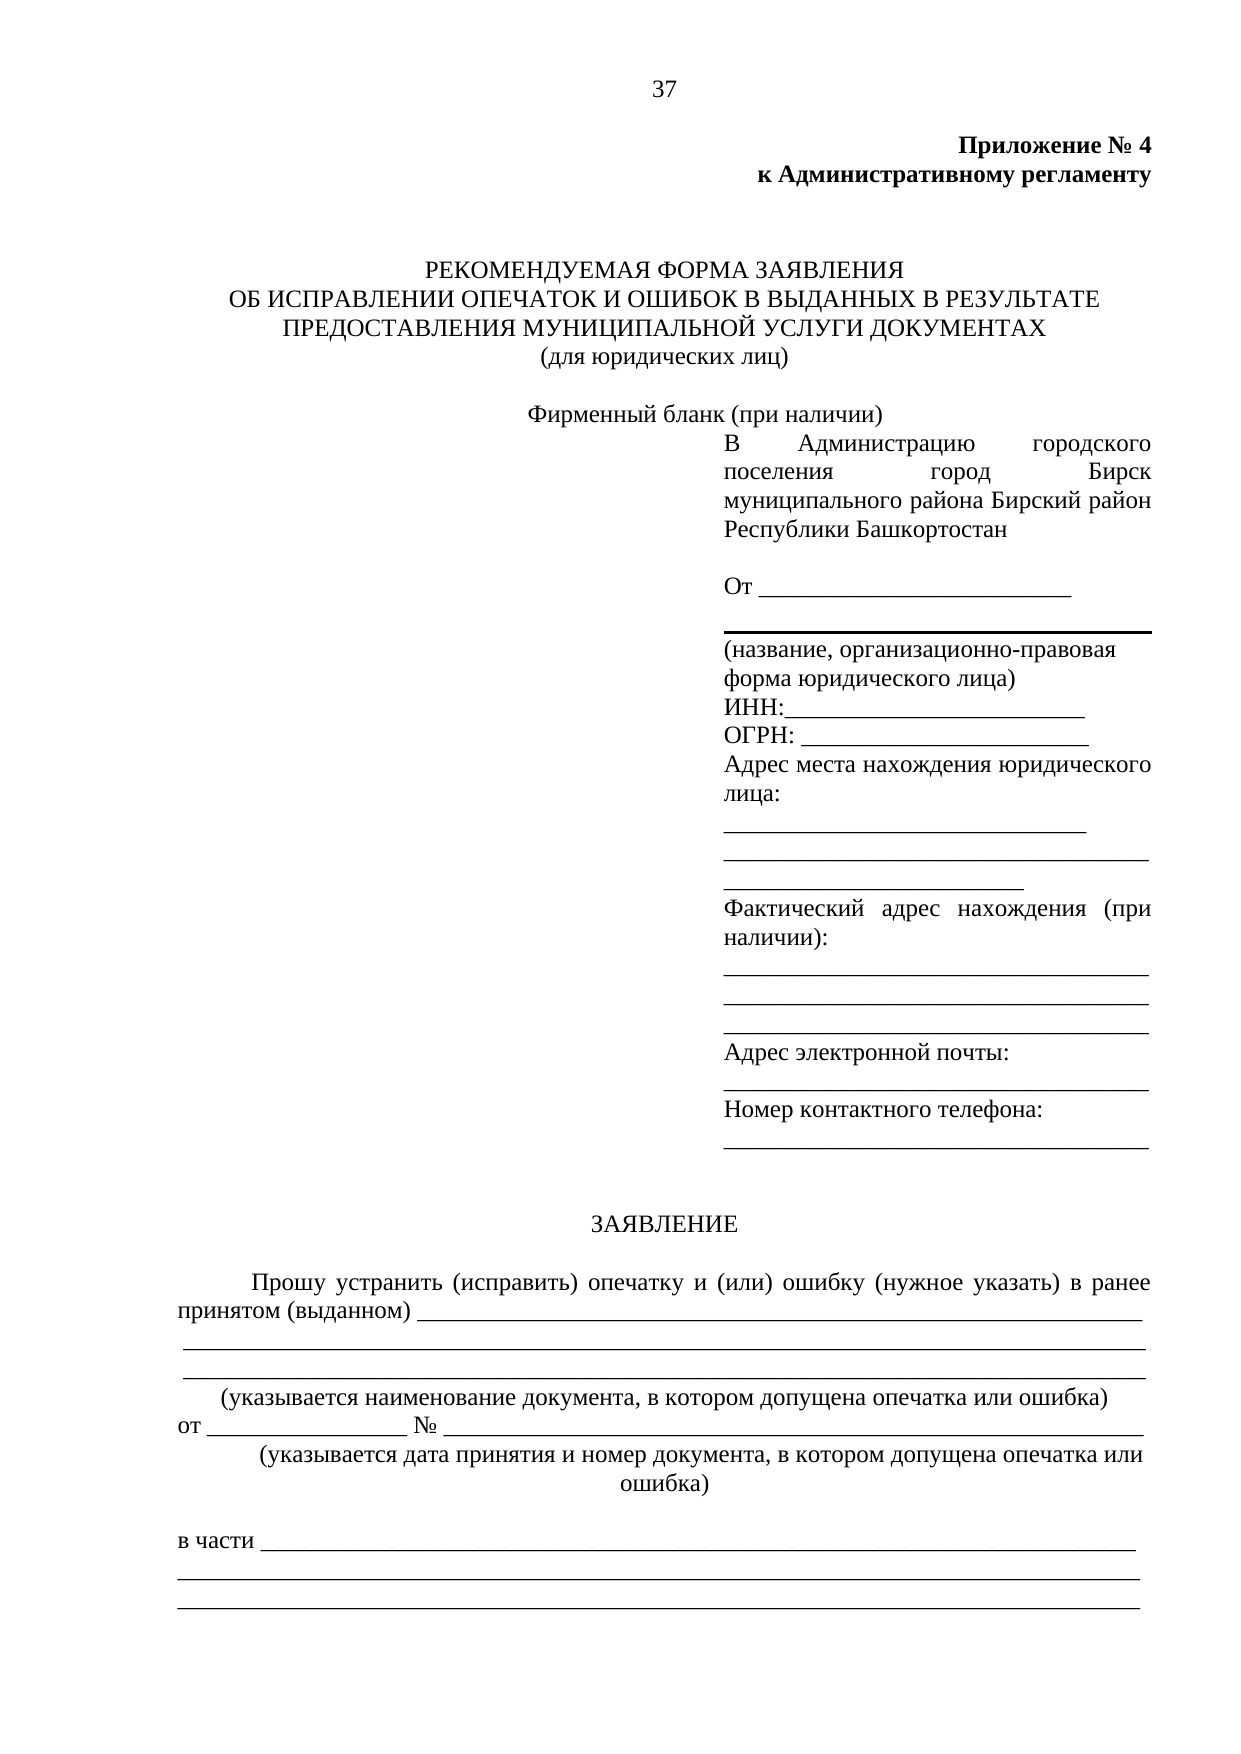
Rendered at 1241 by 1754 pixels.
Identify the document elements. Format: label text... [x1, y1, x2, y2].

text __________________________________ [723, 1065, 1152, 1094]
text от ________________ № ________________________________________________________ [177, 1410, 1152, 1439]
text Фактический адрес нахождения (при наличии): [723, 893, 1152, 950]
text __________________________________ [723, 1123, 1152, 1152]
text __________________________________________________________________________________________________________________________________________________________ [177, 1554, 1152, 1612]
text Адрес электронной почты: [723, 1037, 1152, 1065]
text Приложение № 4 [177, 131, 1152, 159]
text _____________________________________________________________________________ _____________________________________________________________________________ (указывается наименование документа, в котором допущена опечатка или ошибка) [177, 1324, 1152, 1410]
text (указывается дата принятия и номер документа, в котором допущена опечатка или ошибка) [177, 1439, 1152, 1497]
text в части ______________________________________________________________________ [177, 1525, 1152, 1554]
text Номер контактного телефона: [723, 1094, 1152, 1123]
text От _________________________ [723, 571, 1152, 600]
text Фирменный бланк (при наличии) [177, 399, 1152, 428]
text Прошу устранить (исправить) опечатку и (или) ошибку (нужное указать) в ранее принятом (выданном) __________________________________________________________ [177, 1267, 1152, 1324]
text _____________________________ __________________________________________________________ [723, 807, 1152, 893]
text РЕКОМЕНДУЕМАЯ ФОРМА ЗАЯВЛЕНИЯ [177, 255, 1152, 284]
text (название, организационно-правовая форма юридического лица) [723, 634, 1152, 692]
text ОБ ИСПРАВЛЕНИИ ОПЕЧАТОК И ОШИБОК В ВЫДАННЫХ В РЕЗУЛЬТАТЕ ПРЕДОСТАВЛЕНИЯ МУНИЦИПАЛЬНОЙ УСЛУГИ ДОКУМЕНТАХ [177, 284, 1152, 341]
text Адрес места нахождения юридического лица: [723, 749, 1152, 807]
text ИНН:________________________ [723, 692, 1152, 720]
text ЗАЯВЛЕНИЕ [177, 1209, 1152, 1238]
text ОГРН: _______________________ [723, 720, 1152, 749]
text к Административному регламенту [177, 159, 1152, 188]
text (для юридических лиц) [177, 341, 1152, 370]
text __________________________________ ____________________________________________________________________ [723, 950, 1152, 1037]
text В Администрацию городского поселения город Бирск муниципального района Бирский район Республики Башкортостан [723, 428, 1152, 543]
